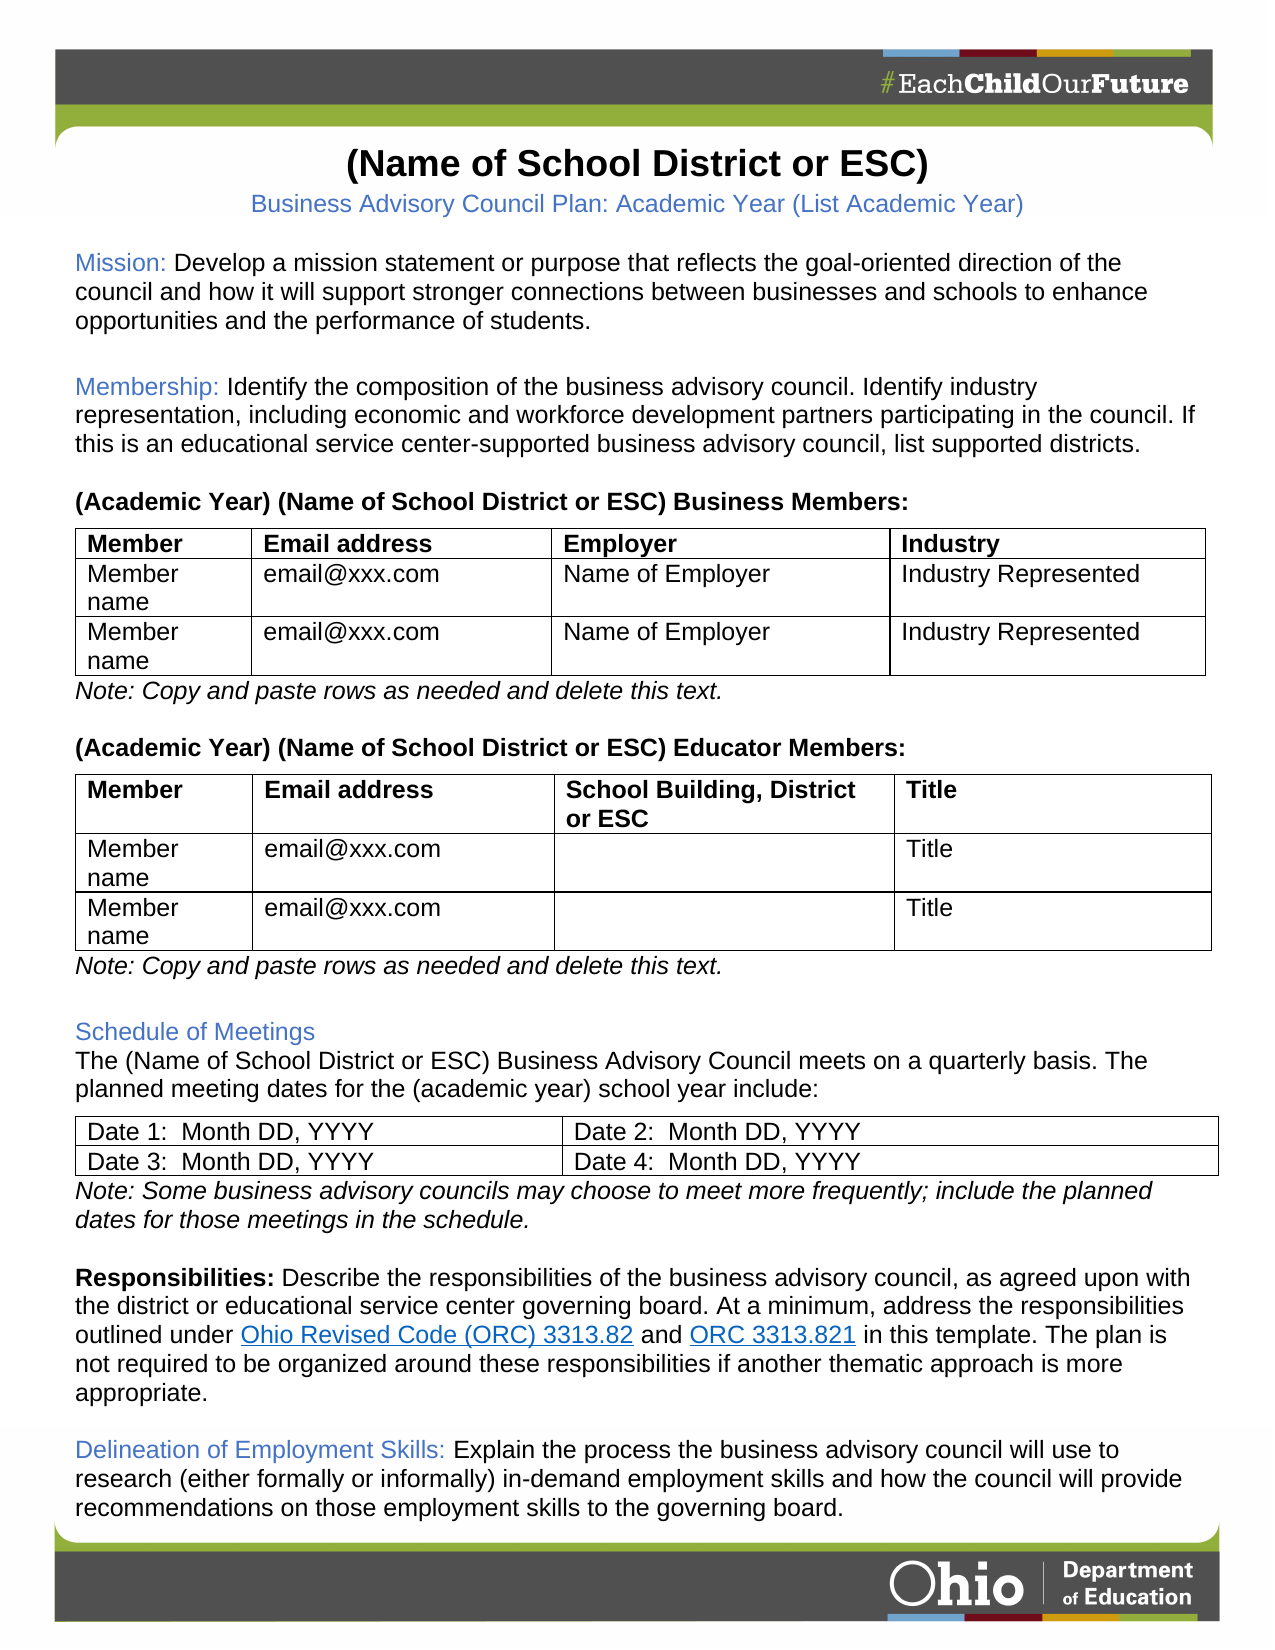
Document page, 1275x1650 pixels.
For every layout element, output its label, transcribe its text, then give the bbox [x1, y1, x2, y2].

table_cell Member name [76, 617, 251, 674]
text The (Name of School District or ESC) Business Advisory Council meets on a quarterly basis. The planned meeting dates for the (academic year) school year include: [75, 1046, 1200, 1103]
text Note: Some business advisory councils may choose to meet more frequently; include the planned dates for those meetings in the schedule. [75, 1176, 1200, 1234]
subtitle Business Advisory Council Plan: Academic Year (List Academic Year) [75, 189, 1200, 218]
table_header Email address [253, 775, 554, 833]
subtitle Membership: Identify the composition of the business advisory council. Identify industry representation, including economic and workforce development partners participating in the council. If this is an educational service center-supported business advisory council, list supported districts. [75, 371, 1200, 458]
picture [0, 0, 1267, 217]
text (Academic Year) (Name of School District or ESC) Educator Members: [75, 733, 1200, 762]
text Note: Copy and paste rows as needed and delete this text. [75, 951, 1200, 980]
table_cell Industry Represented [891, 617, 1205, 674]
table_cell email@xxx.com [252, 559, 551, 616]
table_cell Title [895, 834, 1211, 891]
table_cell Date 4: Month DD, YYYY [563, 1146, 1218, 1175]
table_header School Building, District or ESC [555, 775, 894, 833]
table_cell [555, 834, 894, 891]
table_cell Member name [76, 893, 252, 950]
table_cell Industry Represented [891, 559, 1205, 616]
table_header Date 2: Month DD, YYYY [563, 1117, 1218, 1145]
table_cell [555, 893, 894, 950]
picture [0, 1426, 1274, 1649]
subtitle Schedule of Meetings [75, 1017, 1200, 1046]
table_cell Name of Employer [552, 559, 889, 616]
table_header Member [76, 529, 251, 557]
table_cell Date 3: Month DD, YYYY [76, 1146, 562, 1175]
table_header Industry [891, 529, 1205, 557]
table_cell Member name [76, 559, 251, 616]
table_cell Name of Employer [552, 617, 889, 674]
table_header Member [76, 775, 252, 833]
table_cell email@xxx.com [253, 893, 554, 950]
table_header Date 1: Month DD, YYYY [76, 1117, 562, 1145]
text Note: Copy and paste rows as needed and delete this text. [75, 676, 1200, 704]
table_header Employer [552, 529, 889, 557]
text (Name of School District or ESC) [75, 142, 1200, 185]
text (Academic Year) (Name of School District or ESC) Business Members: [75, 486, 1200, 515]
table_header Email address [252, 529, 551, 557]
table_cell Title [895, 893, 1211, 950]
table_header Title [895, 775, 1211, 833]
table_cell email@xxx.com [253, 834, 554, 891]
text Delineation of Employment Skills: Explain the process the business advisory council will use to research (either formally or informally) in-demand employment skills and how the council will provide recommendations on those employment skills to the governing board. [75, 1435, 1200, 1521]
subtitle Mission: Develop a mission statement or purpose that reflects the goal-oriented direction of the council and how it will support stronger connections between businesses and schools to enhance opportunities and the performance of students. [75, 248, 1200, 334]
table_cell Member name [76, 834, 252, 891]
text Responsibilities: Describe the responsibilities of the business advisory council, as agreed upon with the district or educational service center governing board. At a minimum, address the responsibilities outlined under Ohio Revised Code (ORC) 3313.82 and ORC 3313.821 in this template. The plan is not required to be organized around these responsibilities if another thematic approach is more appropriate. [75, 1262, 1200, 1406]
table_cell email@xxx.com [252, 617, 551, 674]
